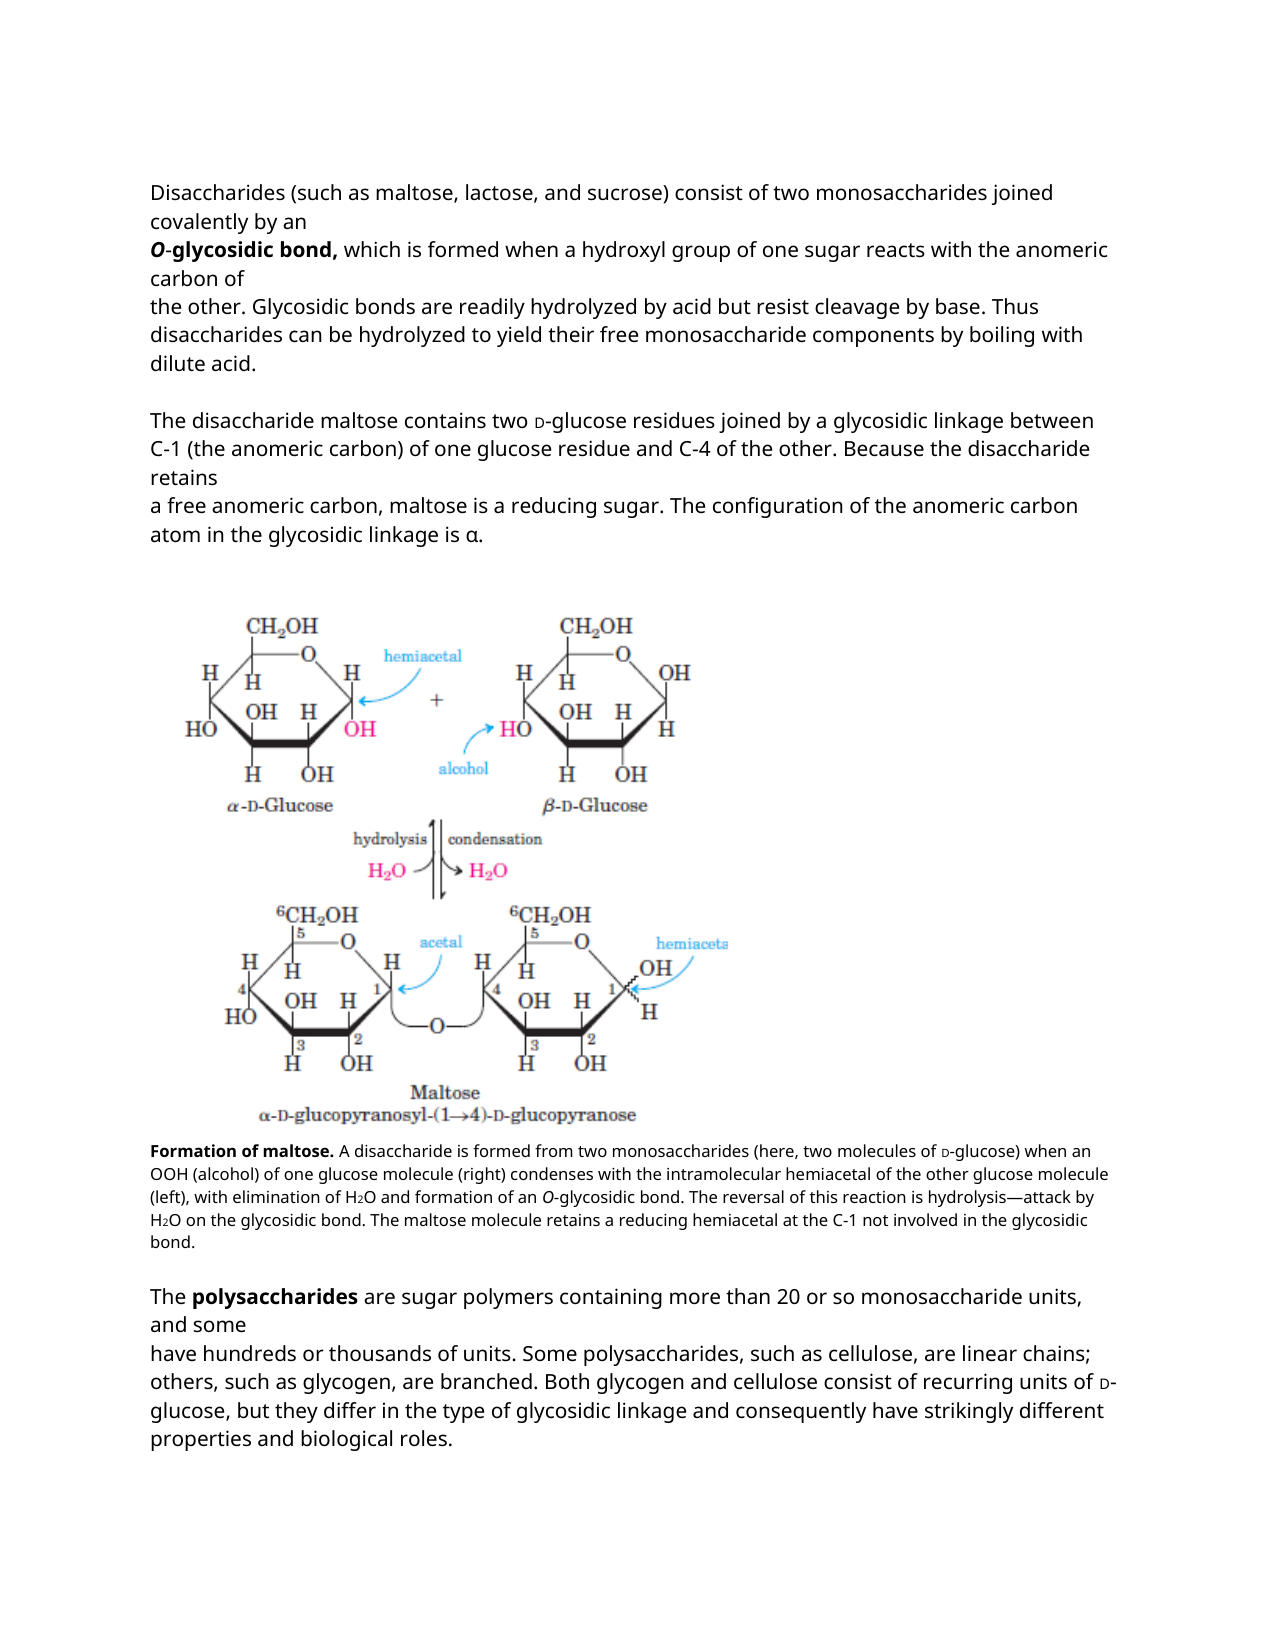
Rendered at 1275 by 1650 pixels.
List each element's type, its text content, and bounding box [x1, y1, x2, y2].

text The disaccharide maltose contains two D-glucose residues joined by a glycosidic linkage between [150, 406, 1125, 434]
text Formation of maltose. A disaccharide is formed from two monosaccharides (here, two molecules of D-glucose) when an [150, 1140, 1125, 1163]
text the other. Glycosidic bonds are readily hydrolyzed by acid but resist cleavage by base. Thus disaccharides can be hydrolyzed to yield their free monosaccharide components by boiling with dilute acid. [150, 292, 1125, 377]
picture [150, 576, 775, 1140]
text OOH (alcohol) of one glucose molecule (right) condenses with the intramolecular hemiacetal of the other glucose molecule (left), with elimination of H2O and formation of an O-glycosidic bond. The reversal of this reaction is hydrolysis—attack by H2O on the glycosidic bond. The maltose molecule retains a reducing hemiacetal at the C-1 not involved in the glycosidic bond. [150, 1163, 1125, 1253]
text Disaccharides (such as maltose, lactose, and sucrose) consist of two monosaccharides joined covalently by an [150, 178, 1125, 235]
text O-glycosidic bond, which is formed when a hydroxyl group of one sugar reacts with the anomeric carbon of [150, 235, 1125, 292]
text The polysaccharides are sugar polymers containing more than 20 or so monosaccharide units, and some [150, 1282, 1125, 1339]
text C-1 (the anomeric carbon) of one glucose residue and C-4 of the other. Because the disaccharide retains [150, 434, 1125, 491]
text a free anomeric carbon, maltose is a reducing sugar. The configuration of the anomeric carbon atom in the glycosidic linkage is α. [150, 491, 1125, 548]
text have hundreds or thousands of units. Some polysaccharides, such as cellulose, are linear chains; others, such as glycogen, are branched. Both glycogen and cellulose consist of recurring units of D-glucose, but they differ in the type of glycosidic linkage and consequently have strikingly different properties and biological roles. [150, 1339, 1125, 1453]
